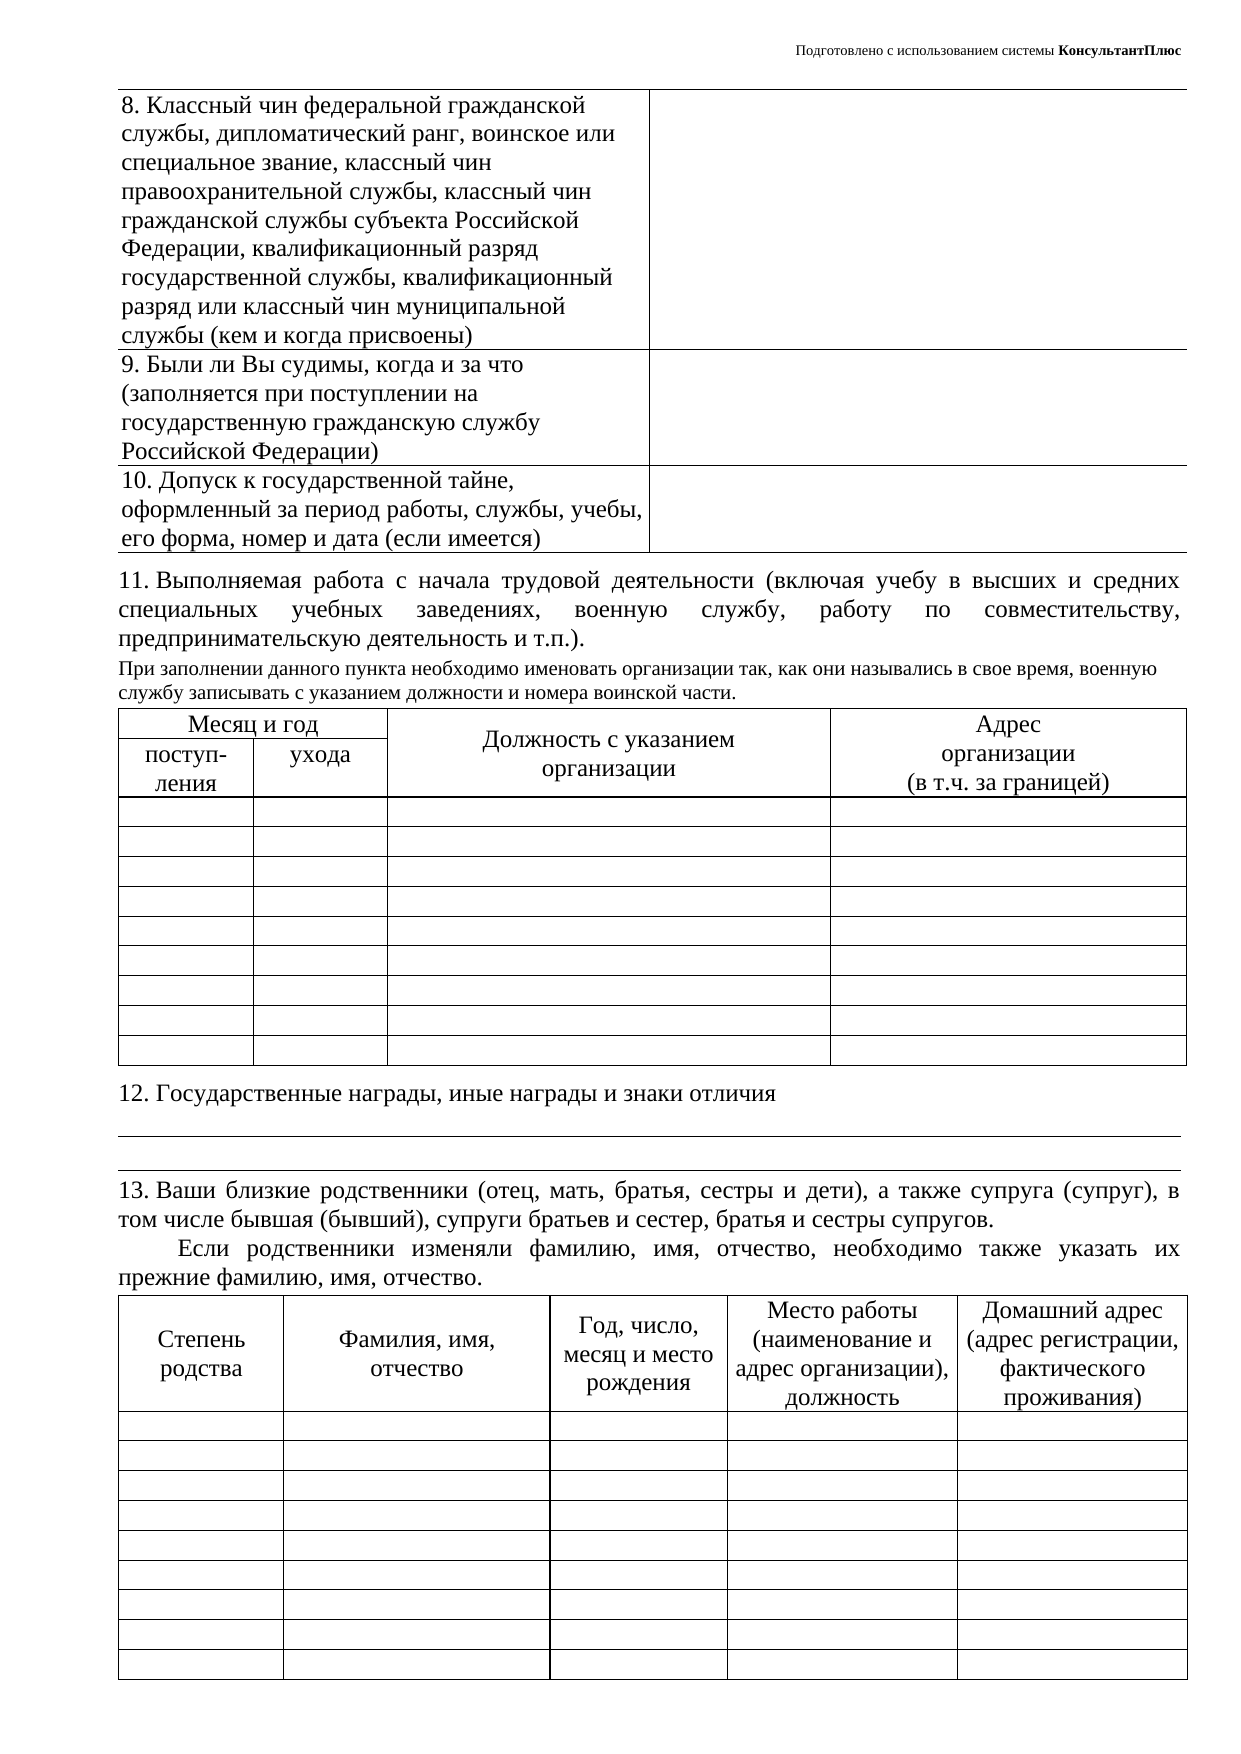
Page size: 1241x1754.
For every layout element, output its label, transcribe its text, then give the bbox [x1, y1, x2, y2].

table_cell [119, 976, 253, 1005]
table_cell [388, 1006, 830, 1035]
table_header Месяц и год [119, 709, 387, 738]
table_cell [728, 1620, 957, 1649]
table_cell [831, 946, 1186, 975]
table_cell [551, 1620, 727, 1649]
table_cell [254, 946, 387, 975]
text Если родственники изменяли фамилию, имя, отчество, необходимо также указать их прежние фамилию, имя, отчество. [118, 1233, 1181, 1290]
table_cell 8. Классный чин федеральной гражданской службы, дипломатический ранг, воинское или специальное звание, классный чин правоохранительной службы, классный чин гражданской службы субъекта Российской Федерации, квалификационный разряд государственной службы, квалификационный разряд или классный чин муниципальной службы (кем и когда присвоены) [118, 90, 649, 348]
table_cell [388, 976, 830, 1005]
table_cell [119, 946, 253, 975]
table_cell [284, 1590, 549, 1619]
table_cell [958, 1501, 1187, 1530]
table_cell [728, 1531, 957, 1559]
table_cell 9. Были ли Вы судимы, когда и за что (заполняется при поступлении на государственную гражданскую службу Российской Федерации) [118, 350, 649, 464]
table_cell [958, 1412, 1187, 1440]
table_cell [119, 1620, 283, 1649]
text При заполнении данного пункта необходимо именовать организации так, как они назывались в свое время, военную службу записывать с указанием должности и номера воинской части. [118, 656, 1181, 704]
table_cell [728, 1650, 957, 1679]
table_cell [728, 1561, 957, 1589]
text 13. Ваши близкие родственники (отец, мать, братья, сестры и дети), а также супруга (супруг), в том числе бывшая (бывший), супруги братьев и сестер, братья и сестры супругов. [118, 1175, 1181, 1233]
table_cell [254, 857, 387, 886]
table_cell [284, 1501, 549, 1530]
table_cell [551, 1441, 727, 1470]
text 12. Государственные награды, иные награды и знаки отличия [118, 1078, 1181, 1107]
table_header Адрес организации (в т.ч. за границей) [831, 709, 1186, 796]
table_cell [831, 798, 1186, 826]
table_header Домашний адрес (адрес регистрации, фактического проживания) [958, 1296, 1187, 1411]
table_cell [119, 827, 253, 856]
table_cell [728, 1412, 957, 1440]
table_cell [284, 1531, 549, 1559]
table_cell [388, 1036, 830, 1064]
table_cell [119, 1441, 283, 1470]
table_cell [284, 1620, 549, 1649]
table_cell [728, 1590, 957, 1619]
text 11. Выполняемая работа с начала трудовой деятельности (включая учебу в высших и средних специальных учебных заведениях, военную службу, работу по совместительству, предпринимательскую деятельность и т.п.). [118, 565, 1181, 652]
table_cell [119, 798, 253, 826]
table_cell [551, 1590, 727, 1619]
table_cell [728, 1501, 957, 1530]
table_cell [831, 976, 1186, 1005]
table_cell [388, 887, 830, 916]
table_cell [958, 1620, 1187, 1649]
table_cell [551, 1501, 727, 1530]
table_cell [831, 857, 1186, 886]
table_cell [388, 827, 830, 856]
table_header Степень родства [119, 1296, 283, 1411]
table_cell [119, 1412, 283, 1440]
table_cell [551, 1650, 727, 1679]
table_cell [119, 1036, 253, 1064]
table_header Место работы (наименование и адрес организации), должность [728, 1296, 957, 1411]
table_cell поступления [119, 739, 253, 796]
table_cell [958, 1561, 1187, 1589]
table_cell [119, 857, 253, 886]
table_cell [551, 1471, 727, 1500]
table_cell [119, 1501, 283, 1530]
table_cell [728, 1471, 957, 1500]
table_cell [650, 350, 1187, 464]
table_cell [388, 857, 830, 886]
table_cell [831, 1036, 1186, 1064]
table_cell [284, 1561, 549, 1589]
table_cell [388, 798, 830, 826]
table_cell [254, 917, 387, 945]
table_cell [551, 1531, 727, 1559]
table_cell [119, 1590, 283, 1619]
table_cell [551, 1412, 727, 1440]
table_cell [831, 887, 1186, 916]
table_cell [254, 1006, 387, 1035]
table_cell [119, 1471, 283, 1500]
table_cell [254, 887, 387, 916]
table_cell [958, 1590, 1187, 1619]
table_cell [119, 887, 253, 916]
table_cell [119, 1006, 253, 1035]
table_cell [958, 1471, 1187, 1500]
table_cell [119, 1561, 283, 1589]
table_cell [551, 1561, 727, 1589]
table_cell [650, 466, 1187, 552]
table_cell [254, 1036, 387, 1064]
table_cell [284, 1650, 549, 1679]
table_cell [958, 1531, 1187, 1559]
table_cell [119, 917, 253, 945]
table_header Год, число, месяц и место рождения [551, 1296, 727, 1411]
table_header Фамилия, имя, отчество [284, 1296, 549, 1411]
table_cell [388, 917, 830, 945]
table_header Должность с указанием организации [388, 709, 830, 796]
table_cell [831, 827, 1186, 856]
table_cell ухода [254, 739, 387, 796]
table_cell [388, 946, 830, 975]
table_cell [728, 1441, 957, 1470]
table_cell [254, 798, 387, 826]
table_cell [119, 1531, 283, 1559]
table_cell [119, 1650, 283, 1679]
table_cell [254, 976, 387, 1005]
table_cell [958, 1650, 1187, 1679]
table_cell [254, 827, 387, 856]
table_cell [831, 1006, 1186, 1035]
table_cell [284, 1441, 549, 1470]
table_cell 10. Допуск к государственной тайне, оформленный за период работы, службы, учебы, его форма, номер и дата (если имеется) [118, 466, 649, 552]
table_cell [958, 1441, 1187, 1470]
table_cell [284, 1412, 549, 1440]
table_cell [284, 1471, 549, 1500]
table_cell [831, 917, 1186, 945]
table_cell [650, 90, 1187, 348]
